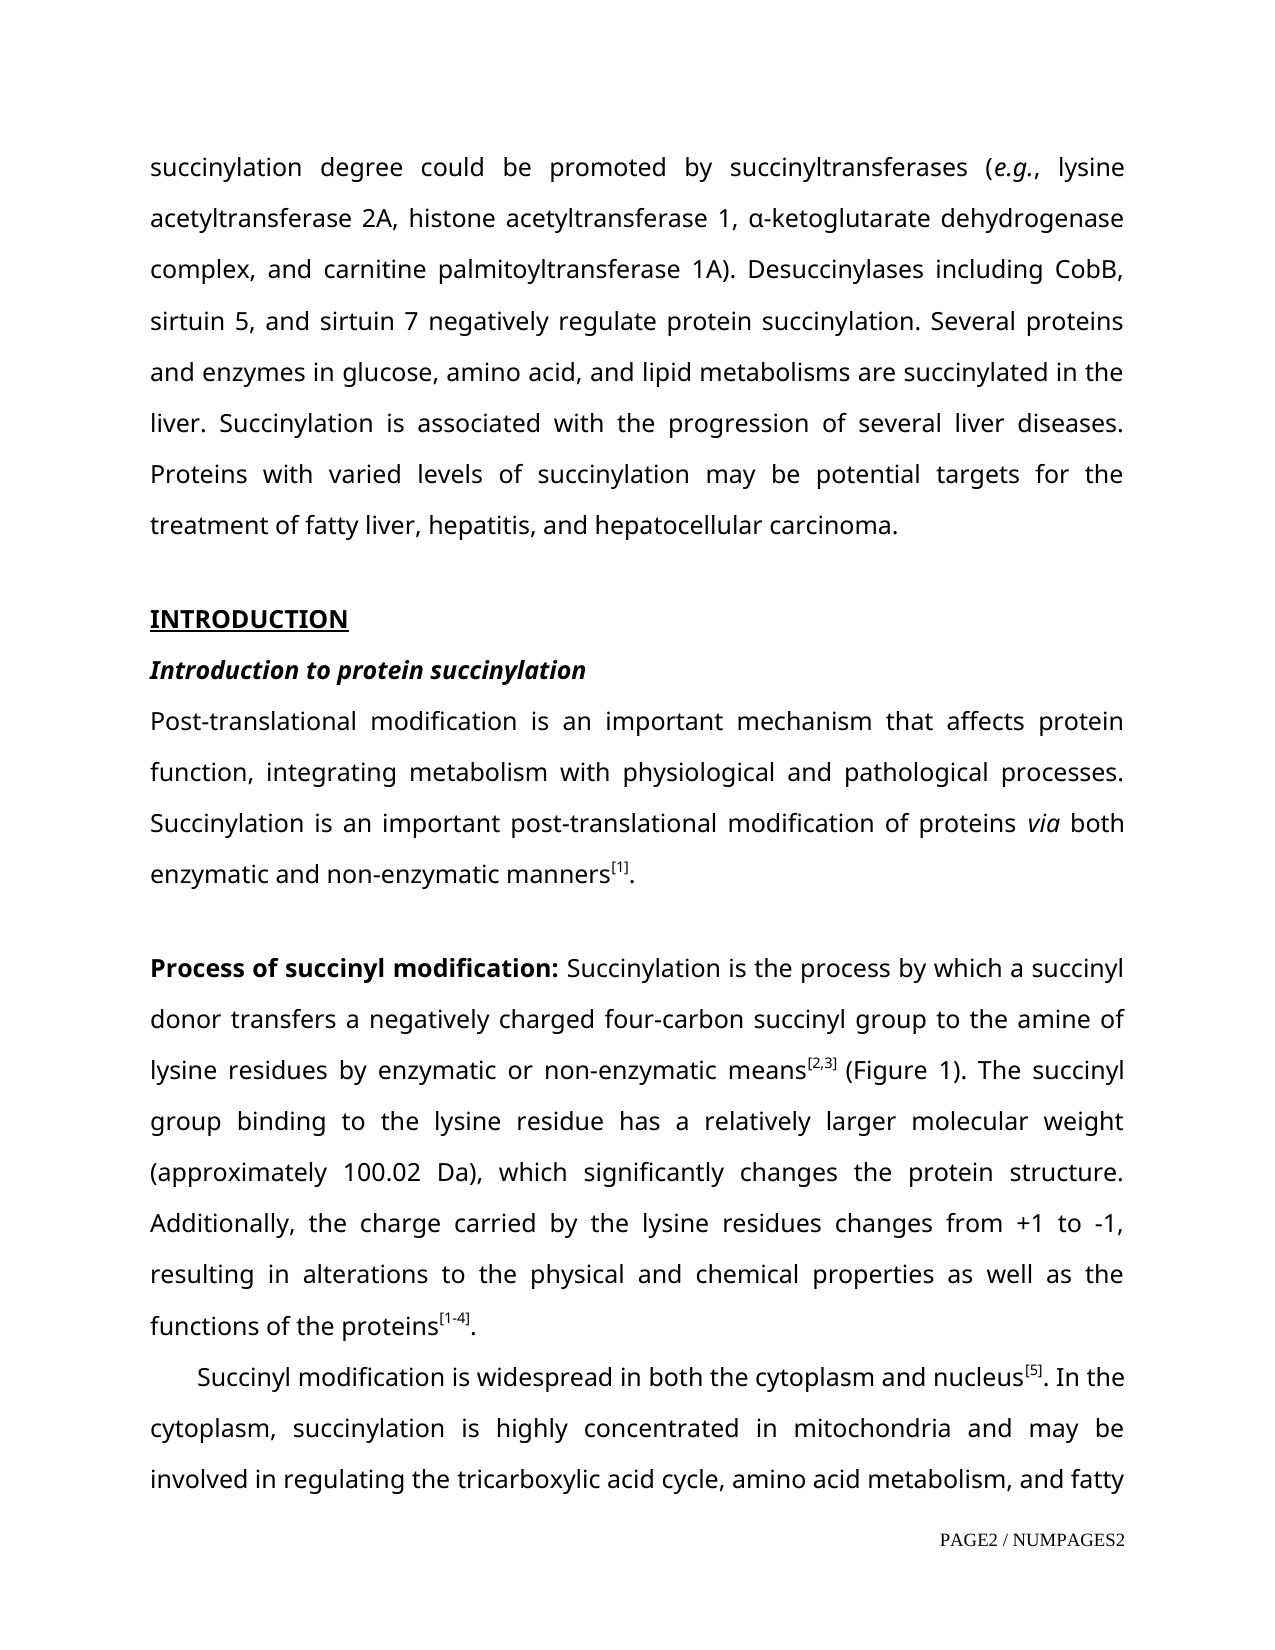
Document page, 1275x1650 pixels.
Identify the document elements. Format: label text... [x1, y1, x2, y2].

text Process of succinyl modification: Succinylation is the process by which a succinyl donor transfers a negatively charged four-carbon succinyl group to the amine of lysine residues by enzymatic or non-enzymatic means[2,3] (Figure 1). The succinyl group binding to the lysine residue has a relatively larger molecular weight (approximately 100.02 Da), which significantly changes the protein structure. Additionally, the charge carried by the lysine residues changes from +1 to -1, resulting in alterations to the physical and chemical properties as well as the functions of the proteins[1-4]. [150, 951, 1125, 1342]
text Introduction to protein succinylation [150, 652, 1125, 687]
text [150, 1359, 1125, 1495]
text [150, 150, 1125, 541]
text Post-translational modification is an important mechanism that affects protein function, integrating metabolism with physiological and pathological processes. Succinylation is an important post-translational modification of proteins via both enzymatic and non-enzymatic manners[1]. [150, 703, 1125, 891]
text INTRODUCTION [150, 601, 1125, 636]
